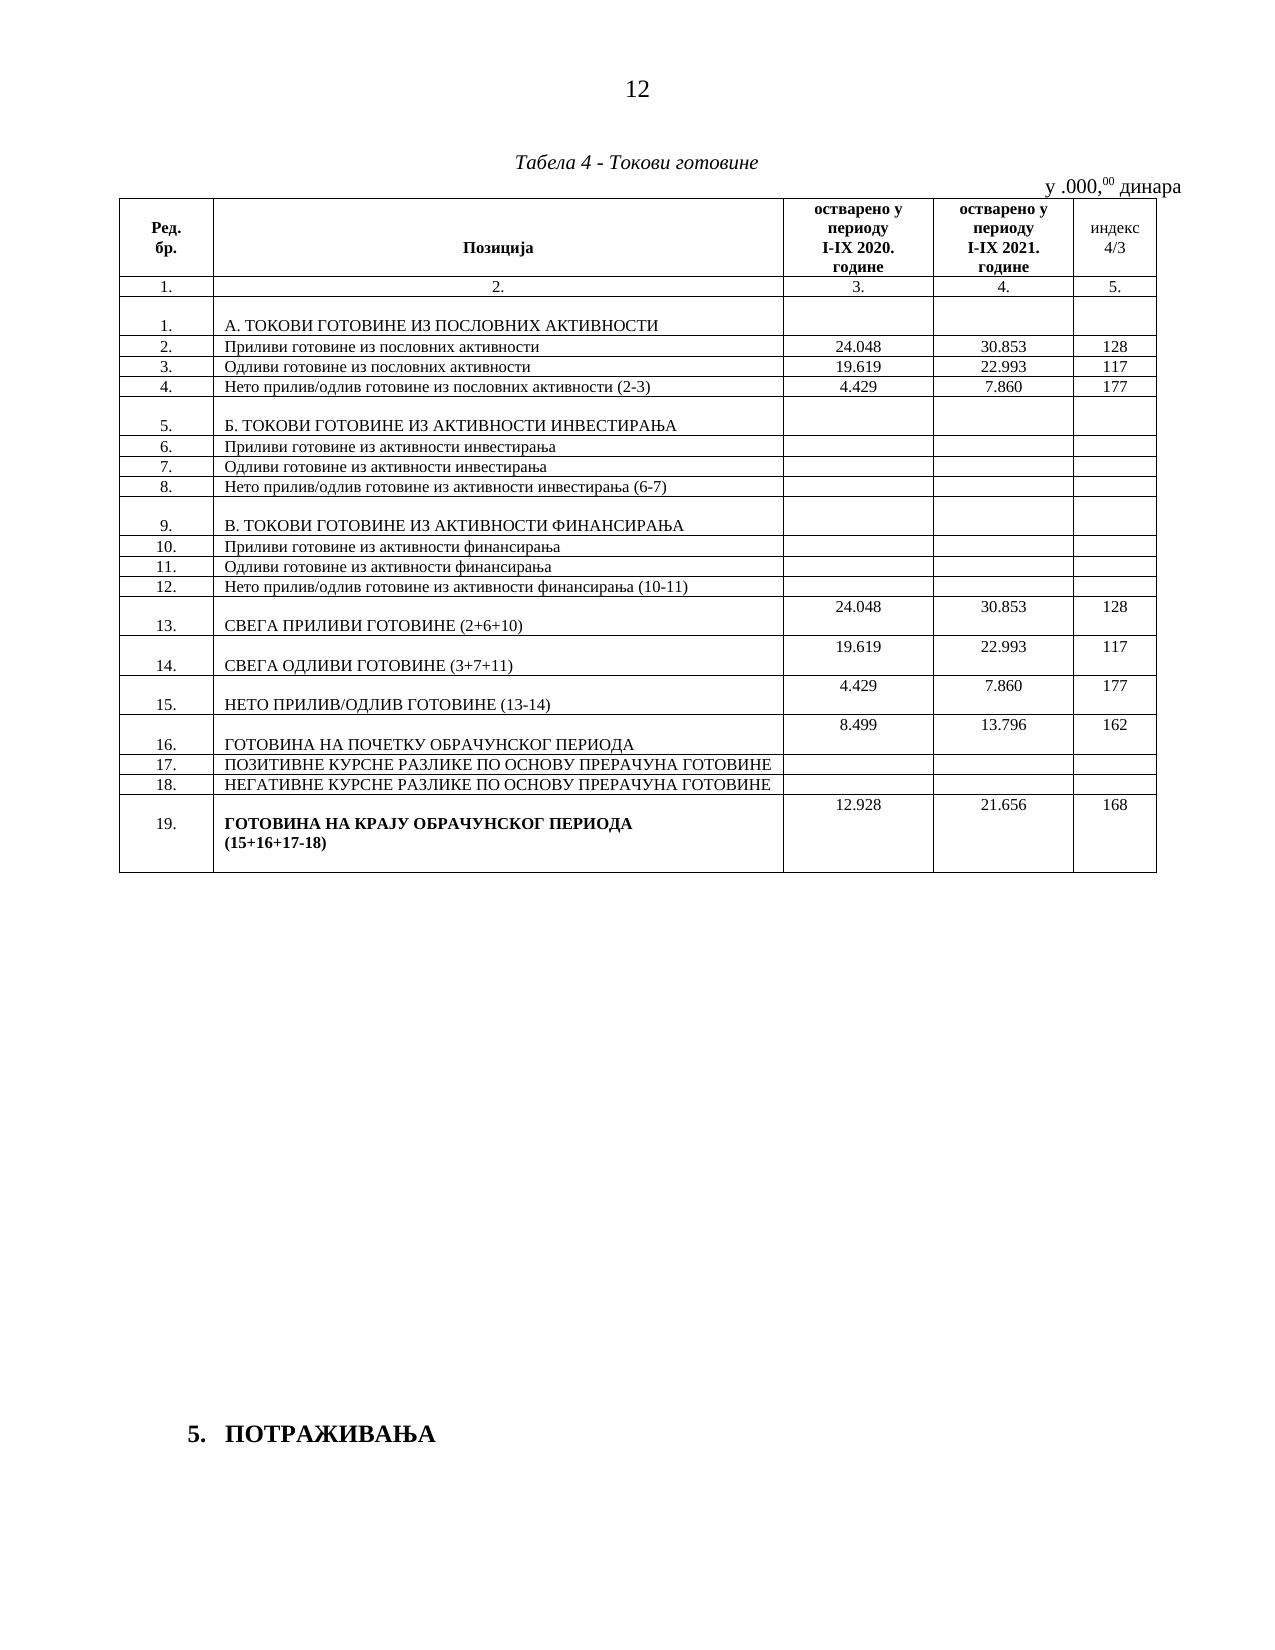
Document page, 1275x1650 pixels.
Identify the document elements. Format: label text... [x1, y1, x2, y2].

table_cell 5. [1074, 277, 1156, 296]
table_cell 3. [120, 357, 213, 376]
table_cell 24.048 [784, 597, 933, 635]
table_cell [934, 557, 1073, 576]
table_cell [934, 436, 1073, 456]
table_cell 4.429 [784, 676, 933, 714]
table_cell 4. [120, 377, 213, 396]
table_cell 13.796 [934, 715, 1073, 753]
table_cell [1074, 457, 1156, 476]
table_cell [784, 775, 933, 794]
table_cell [784, 436, 933, 456]
table_cell 22.993 [934, 636, 1073, 675]
table_cell 128 [1074, 597, 1156, 635]
table_cell СВЕГА ОДЛИВИ ГОТОВИНЕ (3+7+11) [214, 636, 783, 675]
table_cell [1074, 477, 1156, 496]
table_cell Нето прилив/одлив готовине из пословних активности (2-3) [214, 377, 783, 396]
table_cell 12.928 [784, 795, 933, 872]
table_cell [934, 775, 1073, 794]
table_cell Нето прилив/одлив готовине из активности финансирања (10-11) [214, 577, 783, 596]
table_cell [934, 755, 1073, 774]
table_cell [934, 497, 1073, 535]
table_cell 8.499 [784, 715, 933, 753]
table_cell В. ТОКОВИ ГОТОВИНЕ ИЗ АКТИВНОСТИ ФИНАНСИРАЊА [214, 497, 783, 535]
table_cell [1074, 577, 1156, 596]
table_cell 162 [1074, 715, 1156, 753]
table_cell 1. [120, 297, 213, 335]
table_cell [1074, 536, 1156, 556]
table_cell [934, 536, 1073, 556]
table_cell СВЕГА ПРИЛИВИ ГОТОВИНЕ (2+6+10) [214, 597, 783, 635]
table_cell 7. [120, 457, 213, 476]
table_cell ГОТОВИНА НА ПОЧЕТКУ ОБРАЧУНСКОГ ПЕРИОДА [214, 715, 783, 753]
table_cell [784, 577, 933, 596]
table_header остварено у периоду I-IX 2020. године [784, 199, 933, 276]
table_cell 30.853 [934, 336, 1073, 356]
table_cell НЕТО ПРИЛИВ/ОДЛИВ ГОТОВИНЕ (13-14) [214, 676, 783, 714]
table_cell ПОЗИТИВНЕ КУРСНЕ РАЗЛИКЕ ПО ОСНОВУ ПРЕРАЧУНА ГОТОВИНЕ [214, 755, 783, 774]
table_cell [784, 297, 933, 335]
table_cell 4.429 [784, 377, 933, 396]
table_cell Приливи готовине из пословних активности [214, 336, 783, 356]
table_cell [784, 477, 933, 496]
table_cell [784, 557, 933, 576]
table_cell 22.993 [934, 357, 1073, 376]
table_cell [1074, 297, 1156, 335]
table_cell 2. [120, 336, 213, 356]
table_cell 128 [1074, 336, 1156, 356]
table_header Ред. бр. [120, 199, 213, 276]
table_header индекс 4/3 [1074, 199, 1156, 276]
table_cell 16. [120, 715, 213, 753]
table_cell Нето прилив/одлив готовине из активности инвестирања (6-7) [214, 477, 783, 496]
table_cell 9. [120, 497, 213, 535]
table_cell 11. [120, 557, 213, 576]
table_cell [934, 297, 1073, 335]
table_cell [934, 477, 1073, 496]
table_cell 12. [120, 577, 213, 596]
table_cell 5. [120, 397, 213, 435]
table_cell [934, 457, 1073, 476]
table_cell 7.860 [934, 377, 1073, 396]
table_cell 177 [1074, 377, 1156, 396]
table_cell 7.860 [934, 676, 1073, 714]
table_cell 24.048 [784, 336, 933, 356]
table_cell [934, 577, 1073, 596]
table_cell НЕГАТИВНЕ КУРСНЕ РАЗЛИКЕ ПО ОСНОВУ ПРЕРАЧУНА ГОТОВИНЕ [214, 775, 783, 794]
table_cell 6. [120, 436, 213, 456]
table_cell 8. [120, 477, 213, 496]
table_header Позиција [214, 199, 783, 276]
table_cell [784, 755, 933, 774]
table_cell 13. [120, 597, 213, 635]
table_cell 15. [120, 676, 213, 714]
table_cell Приливи готовине из активности финансирања [214, 536, 783, 556]
table_cell 14. [120, 636, 213, 675]
table_cell [784, 536, 933, 556]
table_cell [784, 497, 933, 535]
table_cell [784, 457, 933, 476]
table_cell 10. [120, 536, 213, 556]
table_cell 177 [1074, 676, 1156, 714]
table_cell [1074, 557, 1156, 576]
table_cell [1074, 436, 1156, 456]
table_cell 4. [934, 277, 1073, 296]
table_cell 117 [1074, 636, 1156, 675]
table_cell 21.656 [934, 795, 1073, 872]
table_cell Приливи готовине из активности инвестирања [214, 436, 783, 456]
text Табела 4 - Токови готовине [150, 150, 1125, 174]
table_cell 2. [214, 277, 783, 296]
table_cell 17. [120, 755, 213, 774]
table_cell А. ТОКОВИ ГОТОВИНЕ ИЗ ПОСЛОВНИХ АКТИВНОСТИ [214, 297, 783, 335]
table_cell [1074, 397, 1156, 435]
table_cell 117 [1074, 357, 1156, 376]
table_cell 19.619 [784, 636, 933, 675]
table_cell 19. [120, 795, 213, 872]
table_cell 18. [120, 775, 213, 794]
table_cell Одливи готовине из активности финансирања [214, 557, 783, 576]
table_cell 168 [1074, 795, 1156, 872]
text у .000,00 динара [150, 174, 1181, 198]
table_cell [784, 397, 933, 435]
table_cell Одливи готовине из пословних активности [214, 357, 783, 376]
table_cell 3. [784, 277, 933, 296]
list ПОТРАЖИВАЊА [187, 1419, 1125, 1448]
table_cell 30.853 [934, 597, 1073, 635]
table_cell [1074, 775, 1156, 794]
table_cell Б. ТОКОВИ ГОТОВИНЕ ИЗ АКТИВНОСТИ ИНВЕСТИРАЊА [214, 397, 783, 435]
table_cell [934, 397, 1073, 435]
table_cell ГОТОВИНА НА КРАЈУ ОБРАЧУНСКОГ ПЕРИОДА (15+16+17-18) [214, 795, 783, 872]
table_cell 19.619 [784, 357, 933, 376]
table_header остварено у периоду I-IX 2021. године [934, 199, 1073, 276]
table_cell [1074, 497, 1156, 535]
table_cell Одливи готовине из активности инвестирања [214, 457, 783, 476]
table_cell 1. [120, 277, 213, 296]
table_cell [1074, 755, 1156, 774]
